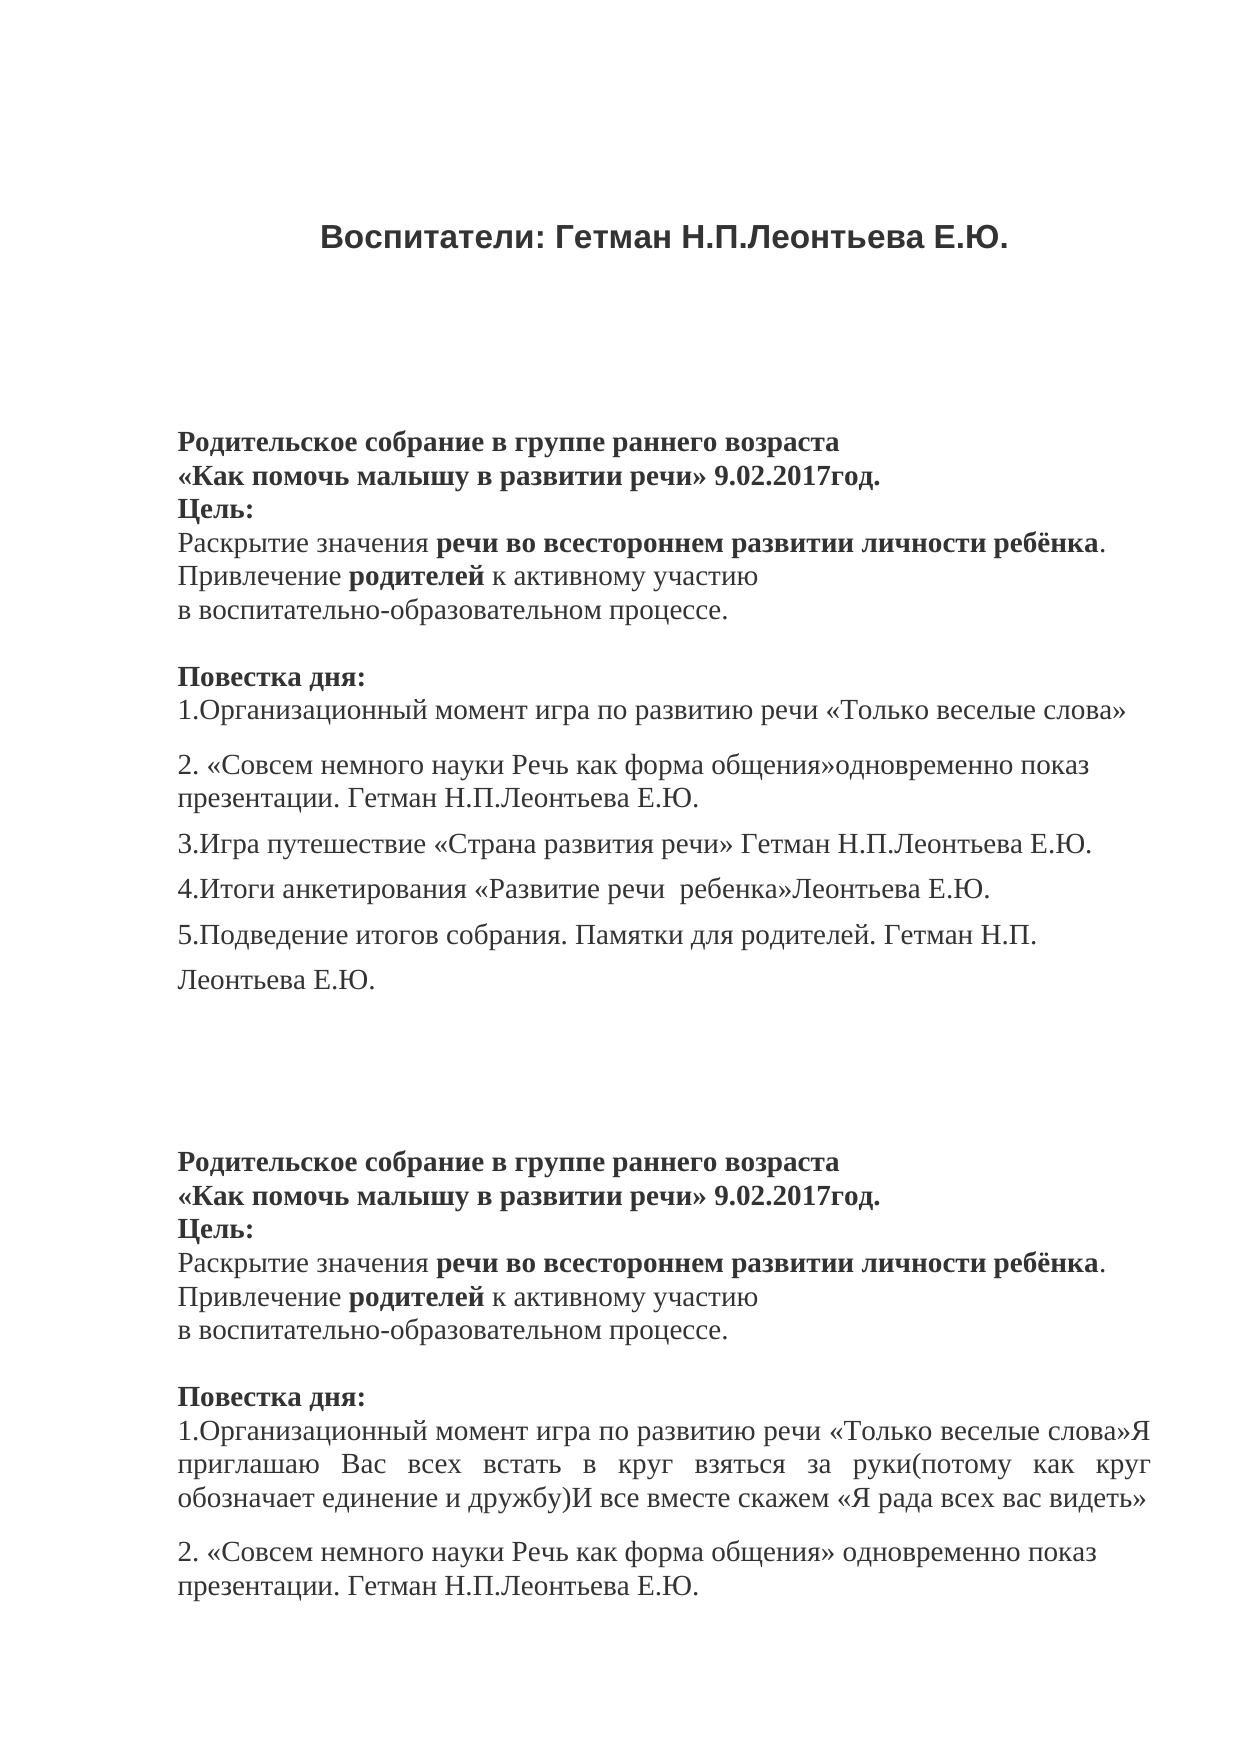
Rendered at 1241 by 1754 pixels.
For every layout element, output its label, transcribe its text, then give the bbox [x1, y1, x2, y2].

text Повестка дня: [177, 1379, 1152, 1413]
text 4.Итоги анкетирования «Развитие речи ребенка»Леонтьева Е.Ю. [177, 871, 1152, 905]
text Родительское собрание в группе раннего возраста [177, 1144, 1152, 1178]
text 2. «Совсем немного науки Речь как форма общения» одновременно показ презентации. Гетман Н.П.Леонтьева Е.Ю. [177, 1534, 1152, 1601]
text Родительское собрание в группе раннего возраста [177, 424, 1152, 458]
text «Как помочь малышу в развитии речи» 9.02.2017год. [177, 1178, 1152, 1212]
text Раскрытие значения речи во всестороннем развитии личности ребёнка. [177, 1245, 1152, 1279]
text в воспитательно-образовательном процессе. [177, 1312, 1152, 1346]
text Повестка дня: [177, 659, 1152, 692]
text Привлечение родителей к активному участию [177, 558, 1152, 592]
text 5.Подведение итогов собрания. Памятки для родителей. Гетман Н.П. [177, 917, 1152, 950]
text Цель: [177, 1212, 1152, 1245]
text 1.Организационный момент игра по развитию речи «Только веселые слова»Я приглашаю Вас всех встать в круг взяться за руки(потому как круг обозначает единение и дружбу)И все вместе скажем «Я рада всех вас видеть» [177, 1413, 1152, 1513]
text 3.Игра путешествие «Страна развития речи» Гетман Н.П.Леонтьева Е.Ю. [177, 826, 1152, 859]
text Раскрытие значения речи во всестороннем развитии личности ребёнка. [177, 525, 1152, 558]
text в воспитательно-образовательном процессе. [177, 592, 1152, 625]
text 2. «Совсем немного науки Речь как форма общения»одновременно показ презентации. Гетман Н.П.Леонтьева Е.Ю. [177, 747, 1152, 814]
text Цель: [177, 491, 1152, 525]
text Леонтьева Е.Ю. [177, 962, 1152, 996]
text «Как помочь малышу в развитии речи» 9.02.2017год. [177, 458, 1152, 491]
text 1.Организационный момент игра по развитию речи «Только веселые слова» [177, 692, 1152, 726]
text Воспитатели: Гетман Н.П.Леонтьева Е.Ю. [177, 218, 1152, 256]
text Привлечение родителей к активному участию [177, 1279, 1152, 1312]
